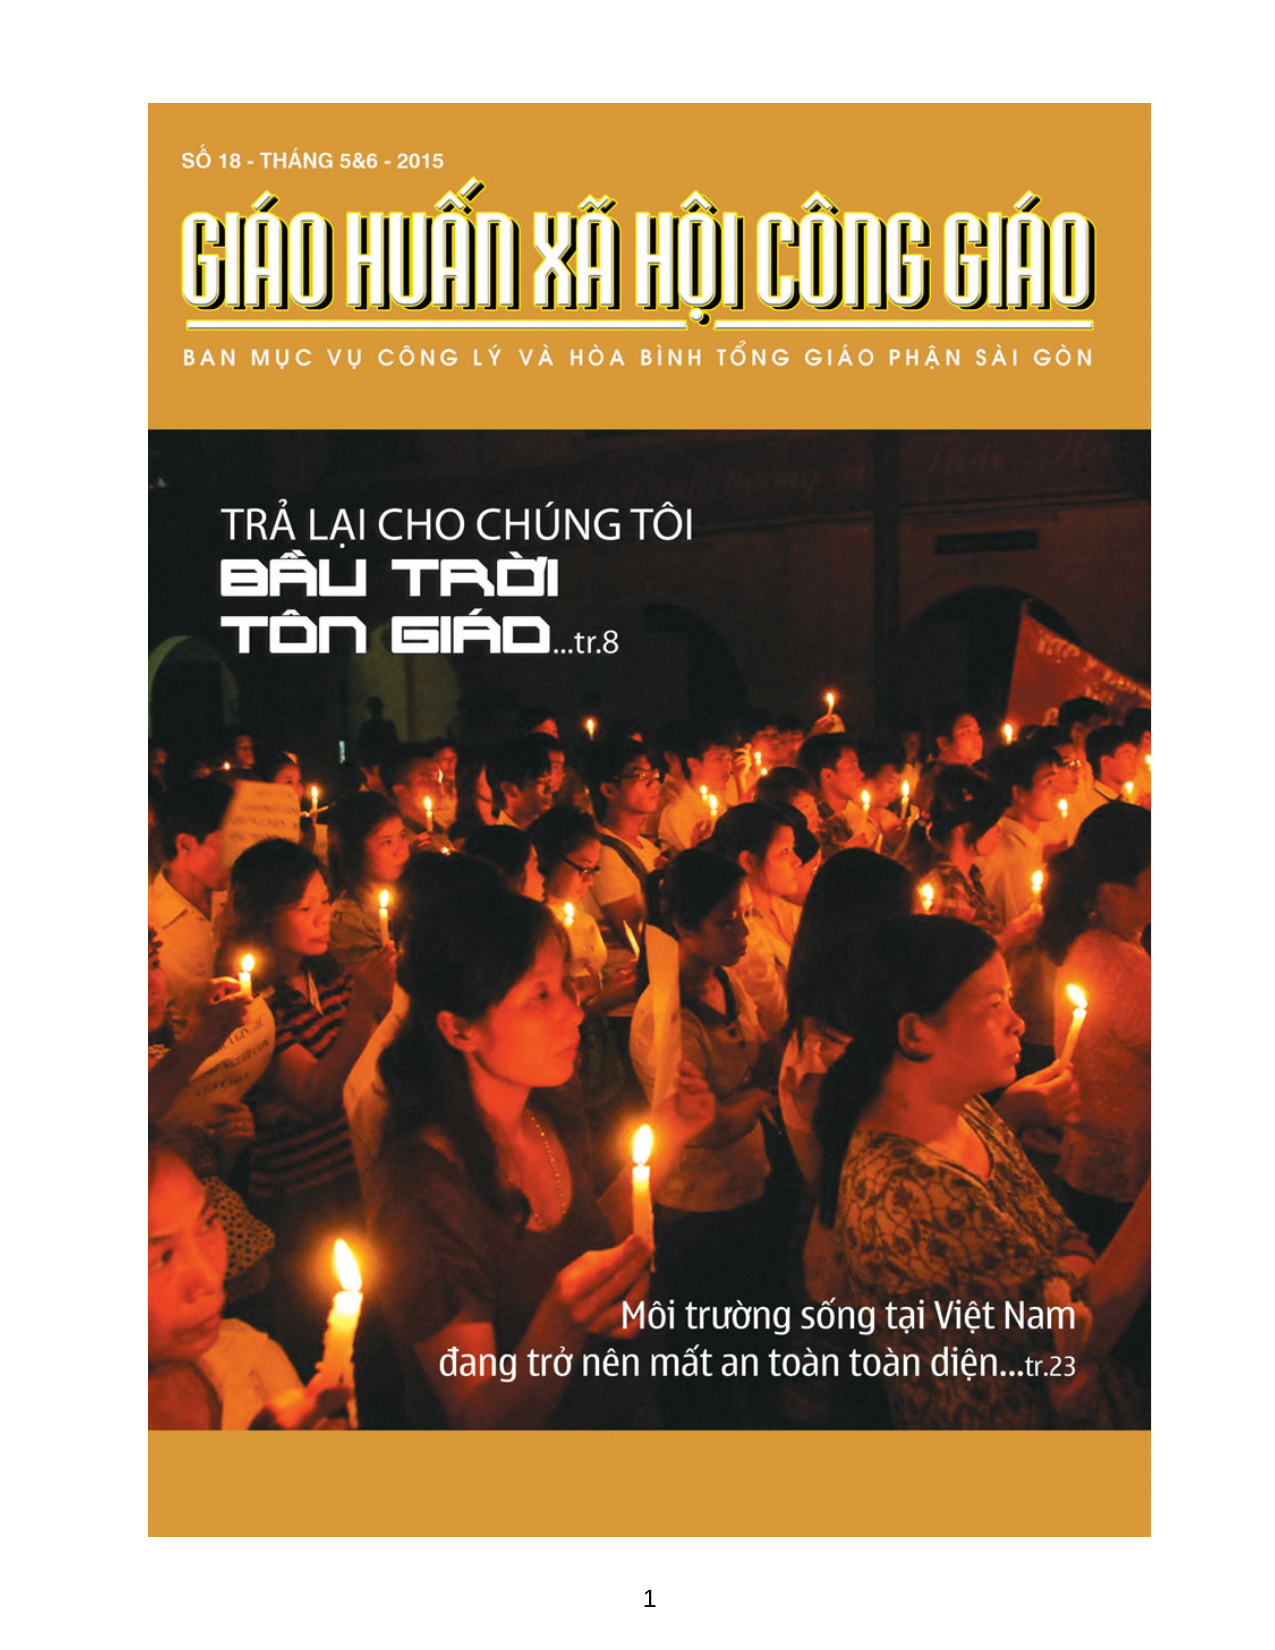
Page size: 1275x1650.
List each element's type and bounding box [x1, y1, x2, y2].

picture [148, 103, 1152, 1537]
